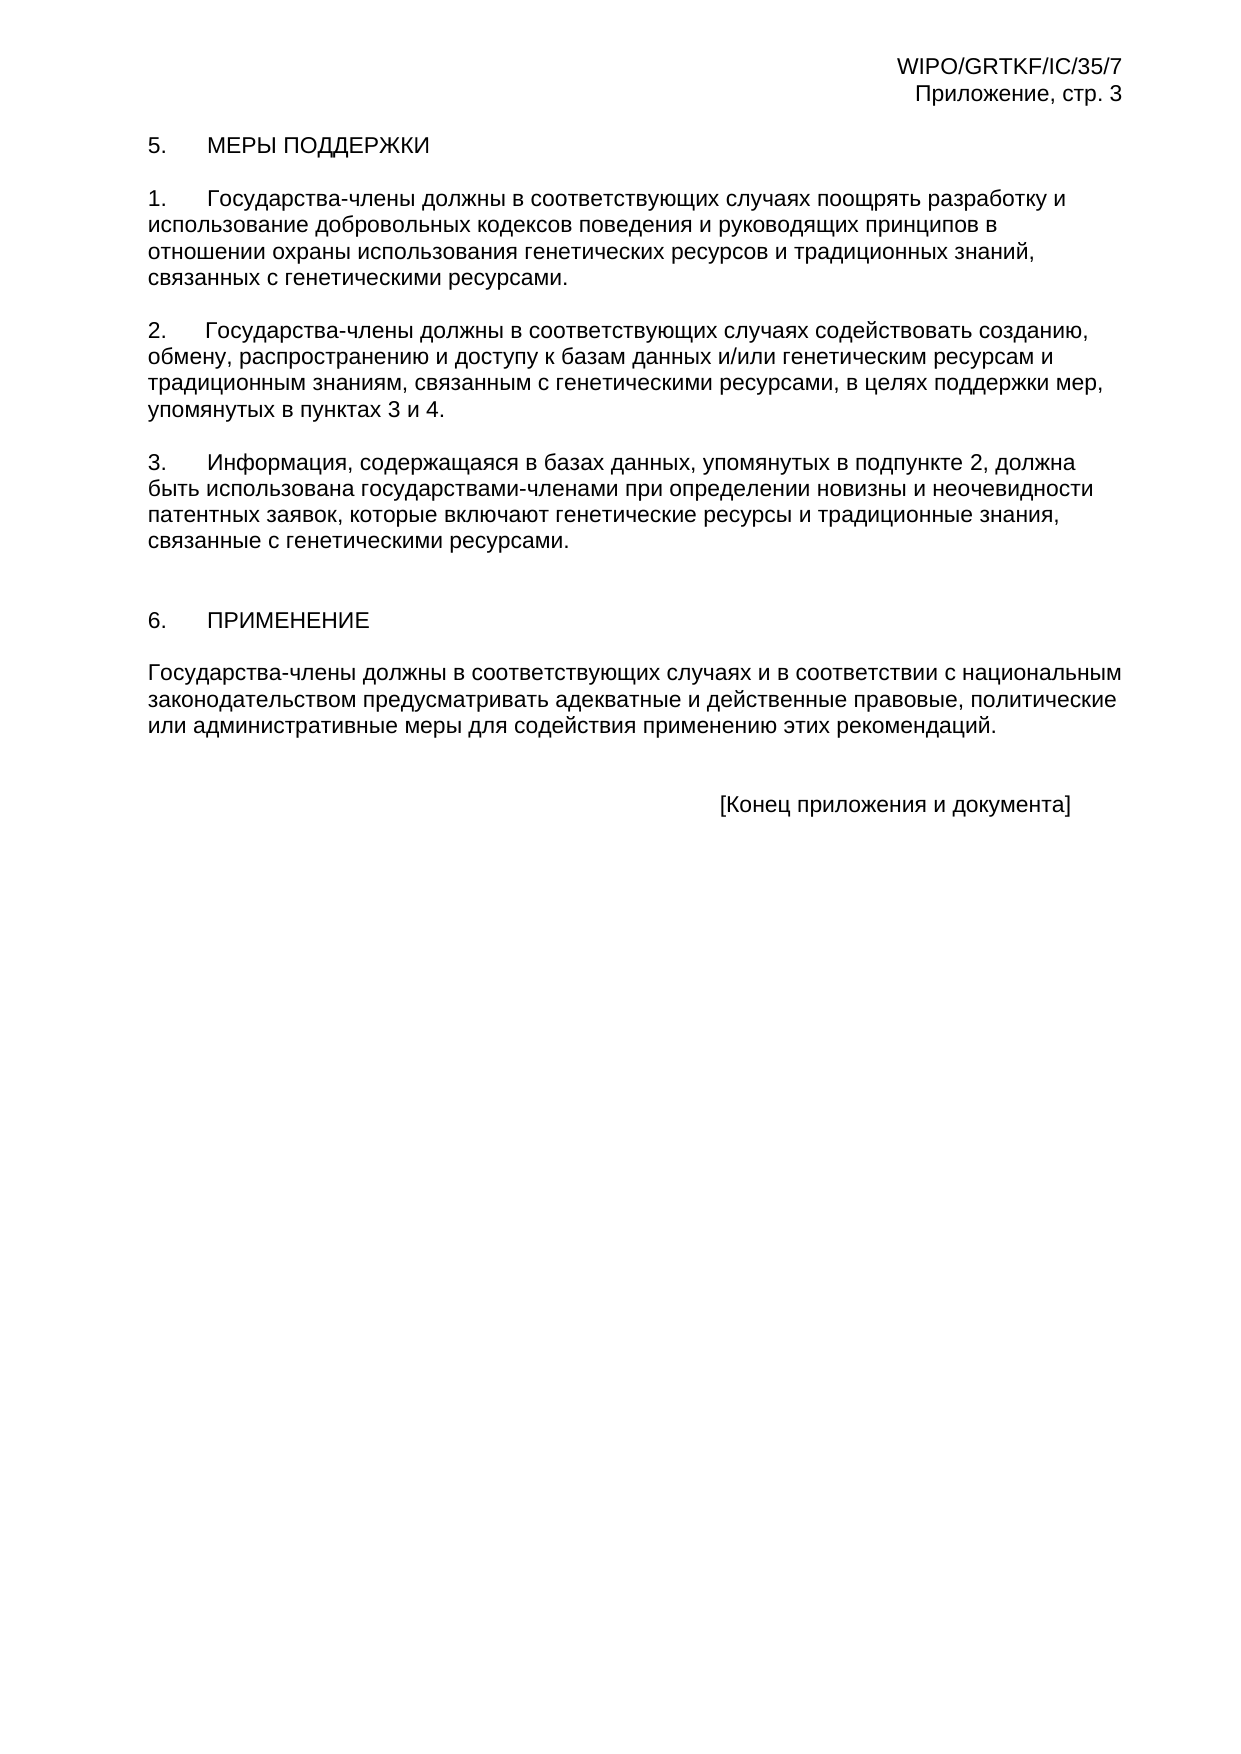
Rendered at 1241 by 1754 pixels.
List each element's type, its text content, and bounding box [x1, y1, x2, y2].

text 6. ПРИМЕНЕНИЕ [148, 607, 1122, 633]
text 5. МЕРЫ ПОДДЕРЖКИ [148, 132, 1122, 158]
text 3. Информация, содержащаяся в базах данных, упомянутых в подпункте 2, должна быть использована государствами-членами при определении новизны и неочевидности патентных заявок, которые включают генетические ресурсы и традиционные знания, связанные с генетическими ресурсами. [148, 448, 1122, 554]
text 1. Государства-члены должны в соответствующих случаях поощрять разработку и использование добровольных кодексов поведения и руководящих принципов в отношении охраны использования генетических ресурсов и традиционных знаний, связанных с генетическими ресурсами. [148, 185, 1122, 290]
text [Конец приложения и документа] [719, 791, 1122, 817]
text 2. Государства-члены должны в соответствующих случаях содействовать созданию, обмену, распространению и доступу к базам данных и/или генетическим ресурсам и традиционным знаниям, связанным с генетическими ресурсами, в целях поддержки мер, упомянутых в пунктах 3 и 4. [148, 317, 1122, 422]
text Государства-члены должны в соответствующих случаях и в соответствии с национальным законодательством предусматривать адекватные и действенные правовые, политические или административные меры для содействия применению этих рекомендаций. [148, 659, 1122, 738]
